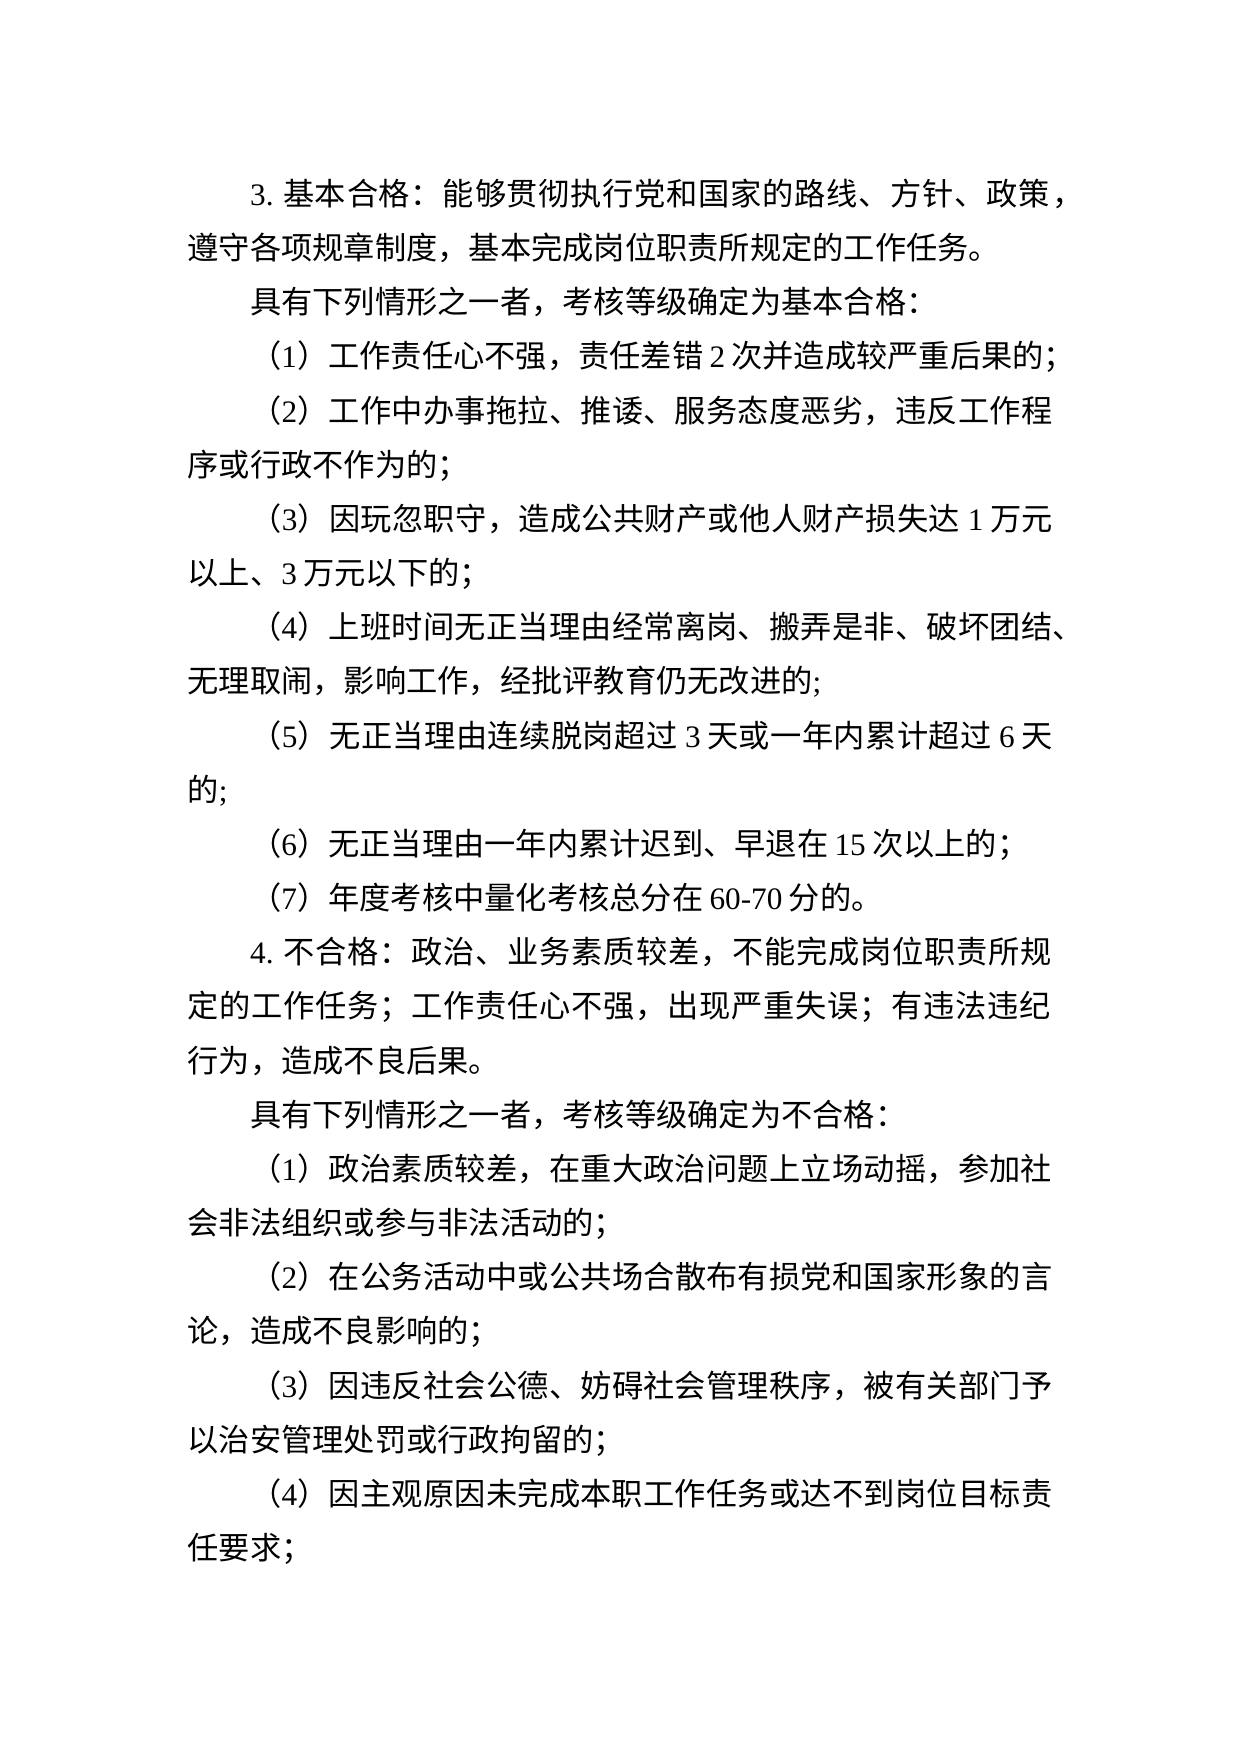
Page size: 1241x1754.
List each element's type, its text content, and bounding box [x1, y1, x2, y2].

text （1）工作责任心不强，责任差错2次并造成较严重后果的； [187, 324, 1053, 379]
text 具有下列情形之一者，考核等级确定为基本合格： [187, 270, 1053, 324]
text （3）因玩忽职守，造成公共财产或他人财产损失达1万元以上、3万元以下的； [187, 487, 1053, 595]
text （1）政治素质较差，在重大政治问题上立场动摇，参加社会非法组织或参与非法活动的； [187, 1137, 1053, 1245]
text （5）无正当理由连续脱岗超过3天或一年内累计超过6天的; [187, 704, 1053, 812]
text 4. 不合格：政治、业务素质较差，不能完成岗位职责所规定的工作任务；工作责任心不强，出现严重失误；有违法违纪行为，造成不良后果。 [187, 920, 1053, 1083]
text （6）无正当理由一年内累计迟到、早退在15次以上的； [187, 812, 1053, 866]
text （7）年度考核中量化考核总分在60-70分的。 [187, 866, 1053, 920]
text （4）因主观原因未完成本职工作任务或达不到岗位目标责任要求； [187, 1462, 1053, 1570]
text 3. 基本合格：能够贯彻执行党和国家的路线、方针、政策，遵守各项规章制度，基本完成岗位职责所规定的工作任务。 [187, 162, 1053, 270]
text （2）在公务活动中或公共场合散布有损党和国家形象的言论，造成不良影响的； [187, 1245, 1053, 1354]
text （2）工作中办事拖拉、推诿、服务态度恶劣，违反工作程序或行政不作为的； [187, 379, 1053, 487]
text 具有下列情形之一者，考核等级确定为不合格： [187, 1083, 1053, 1137]
text （4）上班时间无正当理由经常离岗、搬弄是非、破坏团结、无理取闹，影响工作，经批评教育仍无改进的; [187, 595, 1053, 704]
text （3）因违反社会公德、妨碍社会管理秩序，被有关部门予以治安管理处罚或行政拘留的； [187, 1354, 1053, 1462]
